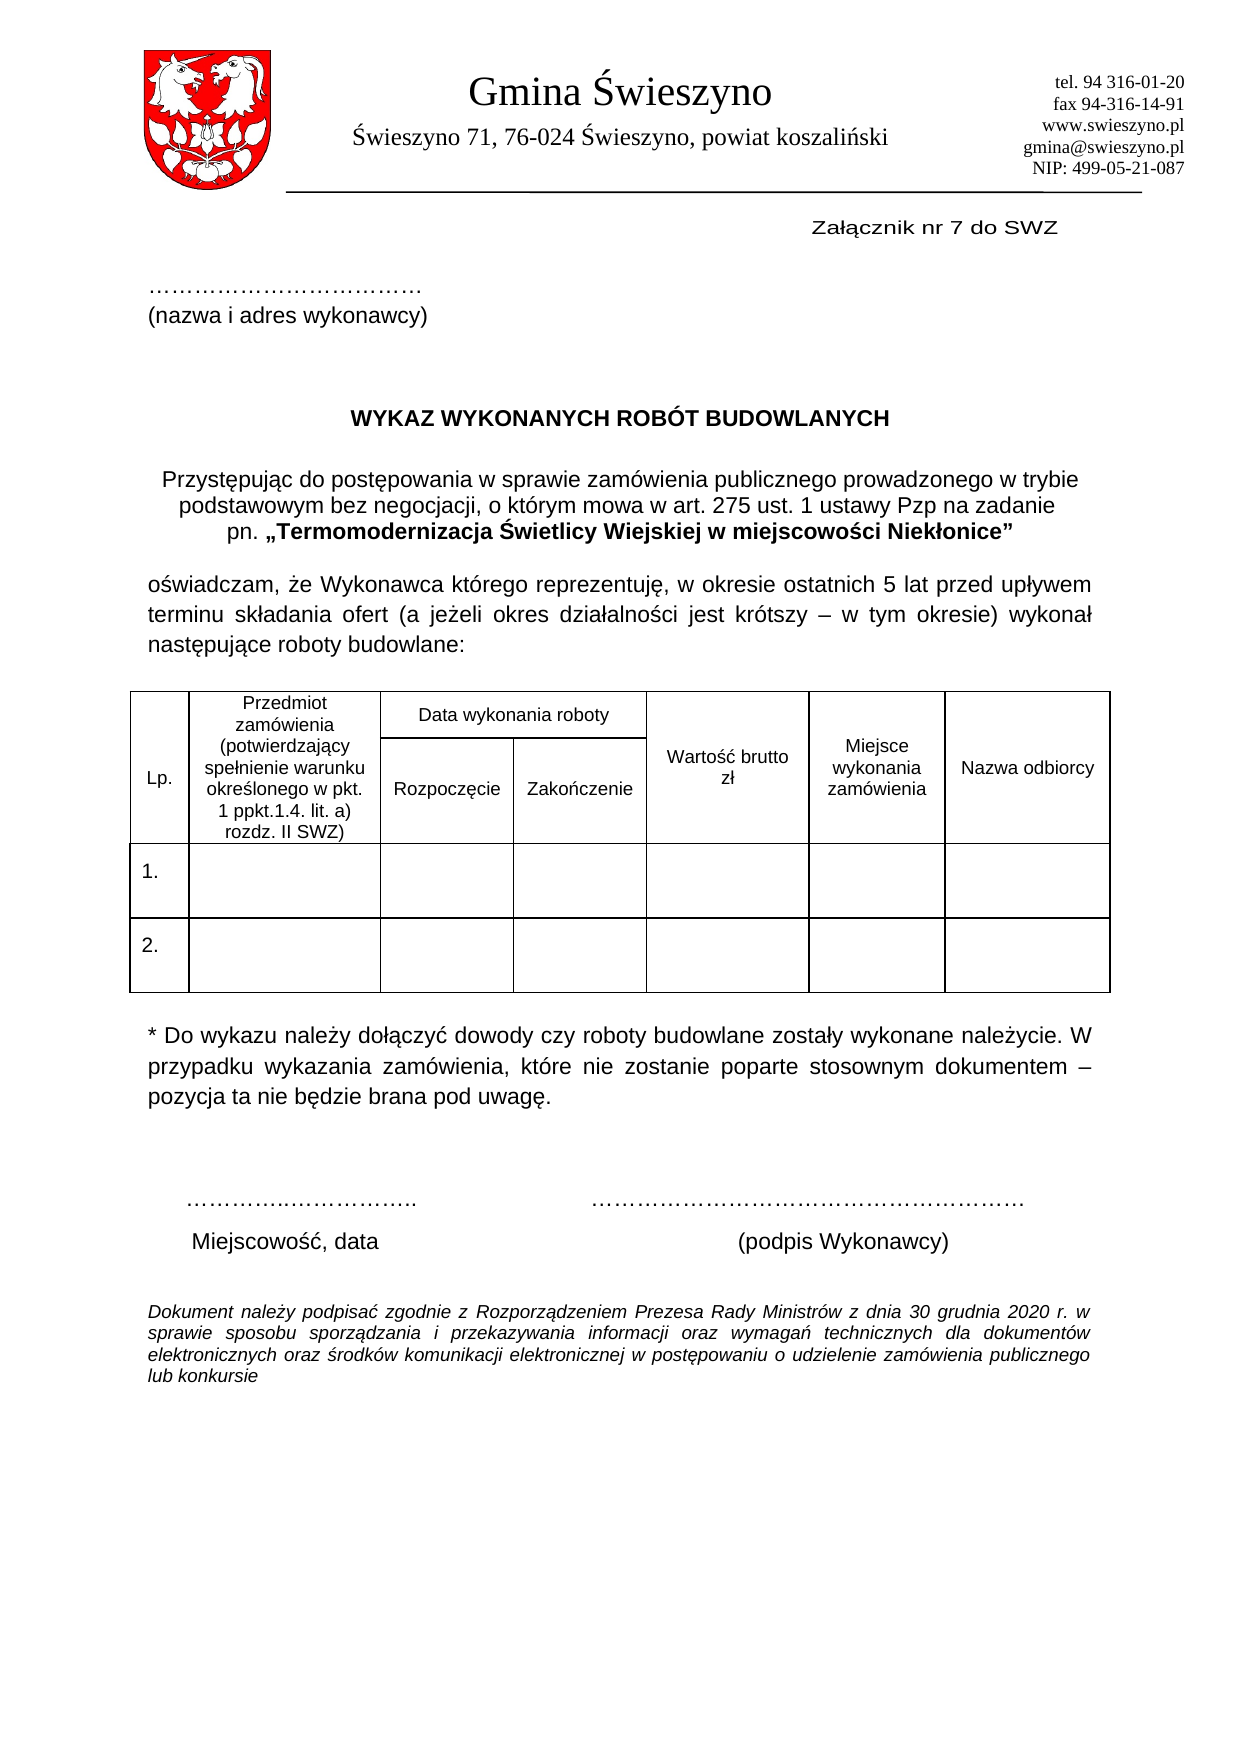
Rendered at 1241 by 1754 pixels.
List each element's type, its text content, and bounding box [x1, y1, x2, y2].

text Dokument należy podpisać zgodnie z Rozporządzeniem Prezesa Rady Ministrów z dnia 30 grudnia 2020 r. w sprawie sposobu sporządzania i przekazywania informacji oraz wymagań technicznych dla dokumentów elektronicznych oraz środków komunikacji elektronicznej w postępowaniu o udzielenie zamówienia publicznego lub konkursie [148, 1301, 1092, 1387]
text ……………………………… [148, 272, 1092, 298]
table_cell [647, 844, 808, 917]
table_cell Zakończenie [514, 739, 646, 843]
text oświadczam, że Wykonawca którego reprezentuję, w okresie ostatnich 5 lat przed upływem terminu składania ofert (a jeżeli okres działalności jest krótszy – w tym okresie) wykonał następujące roboty budowlane: [148, 571, 1092, 658]
table_cell [190, 844, 380, 917]
table_cell [810, 919, 944, 992]
table_header Lp. [131, 692, 188, 843]
table_header Przedmiot zamówienia (potwierdzający spełnienie warunku określonego w pkt. 1 ppkt.1.4. lit. a) rozdz. II SWZ) [190, 692, 380, 843]
table_header Miejsce wykonania zamówienia [810, 692, 944, 843]
text …………..…………….. ………………………………………………… [185, 1185, 1107, 1211]
text Załącznik nr 7 do SWZ [738, 217, 1092, 238]
table_cell [514, 919, 646, 992]
table_cell [131, 919, 188, 992]
text Przystępując do postępowania w sprawie zamówienia publicznego prowadzonego w trybie podstawowym bez negocjacji, o którym mowa w art. 275 ust. 1 ustawy Pzp na zadanie pn. „Termomodernizacja Świetlicy Wiejskiej w miejscowości Niekłonice” [148, 466, 1092, 544]
table_header Wartość brutto zł [647, 692, 808, 843]
table_cell [647, 919, 808, 992]
text * Do wykazu należy dołączyć dowody czy roboty budowlane zostały wykonane należycie. W przypadku wykazania zamówienia, które nie zostanie poparte stosownym dokumentem – pozycja ta nie będzie brana pod uwagę. [148, 1022, 1092, 1109]
table_cell [381, 844, 513, 917]
table_cell [514, 844, 646, 917]
table_header Data wykonania roboty [381, 692, 646, 737]
table_cell Rozpoczęcie [381, 739, 513, 843]
text WYKAZ WYKONANYCH ROBÓT BUDOWLANYCH [148, 405, 1092, 431]
table_cell [946, 844, 1109, 917]
table_cell [381, 919, 513, 992]
text Miejscowość, data (podpis Wykonawcy) [185, 1228, 1107, 1254]
table_cell [946, 919, 1109, 992]
picture [143, 50, 271, 190]
table_cell [190, 919, 380, 992]
table_header Nazwa odbiorcy [946, 692, 1109, 843]
table_cell [810, 844, 944, 917]
text (nazwa i adres wykonawcy) [148, 302, 1092, 328]
table_cell [131, 844, 188, 917]
